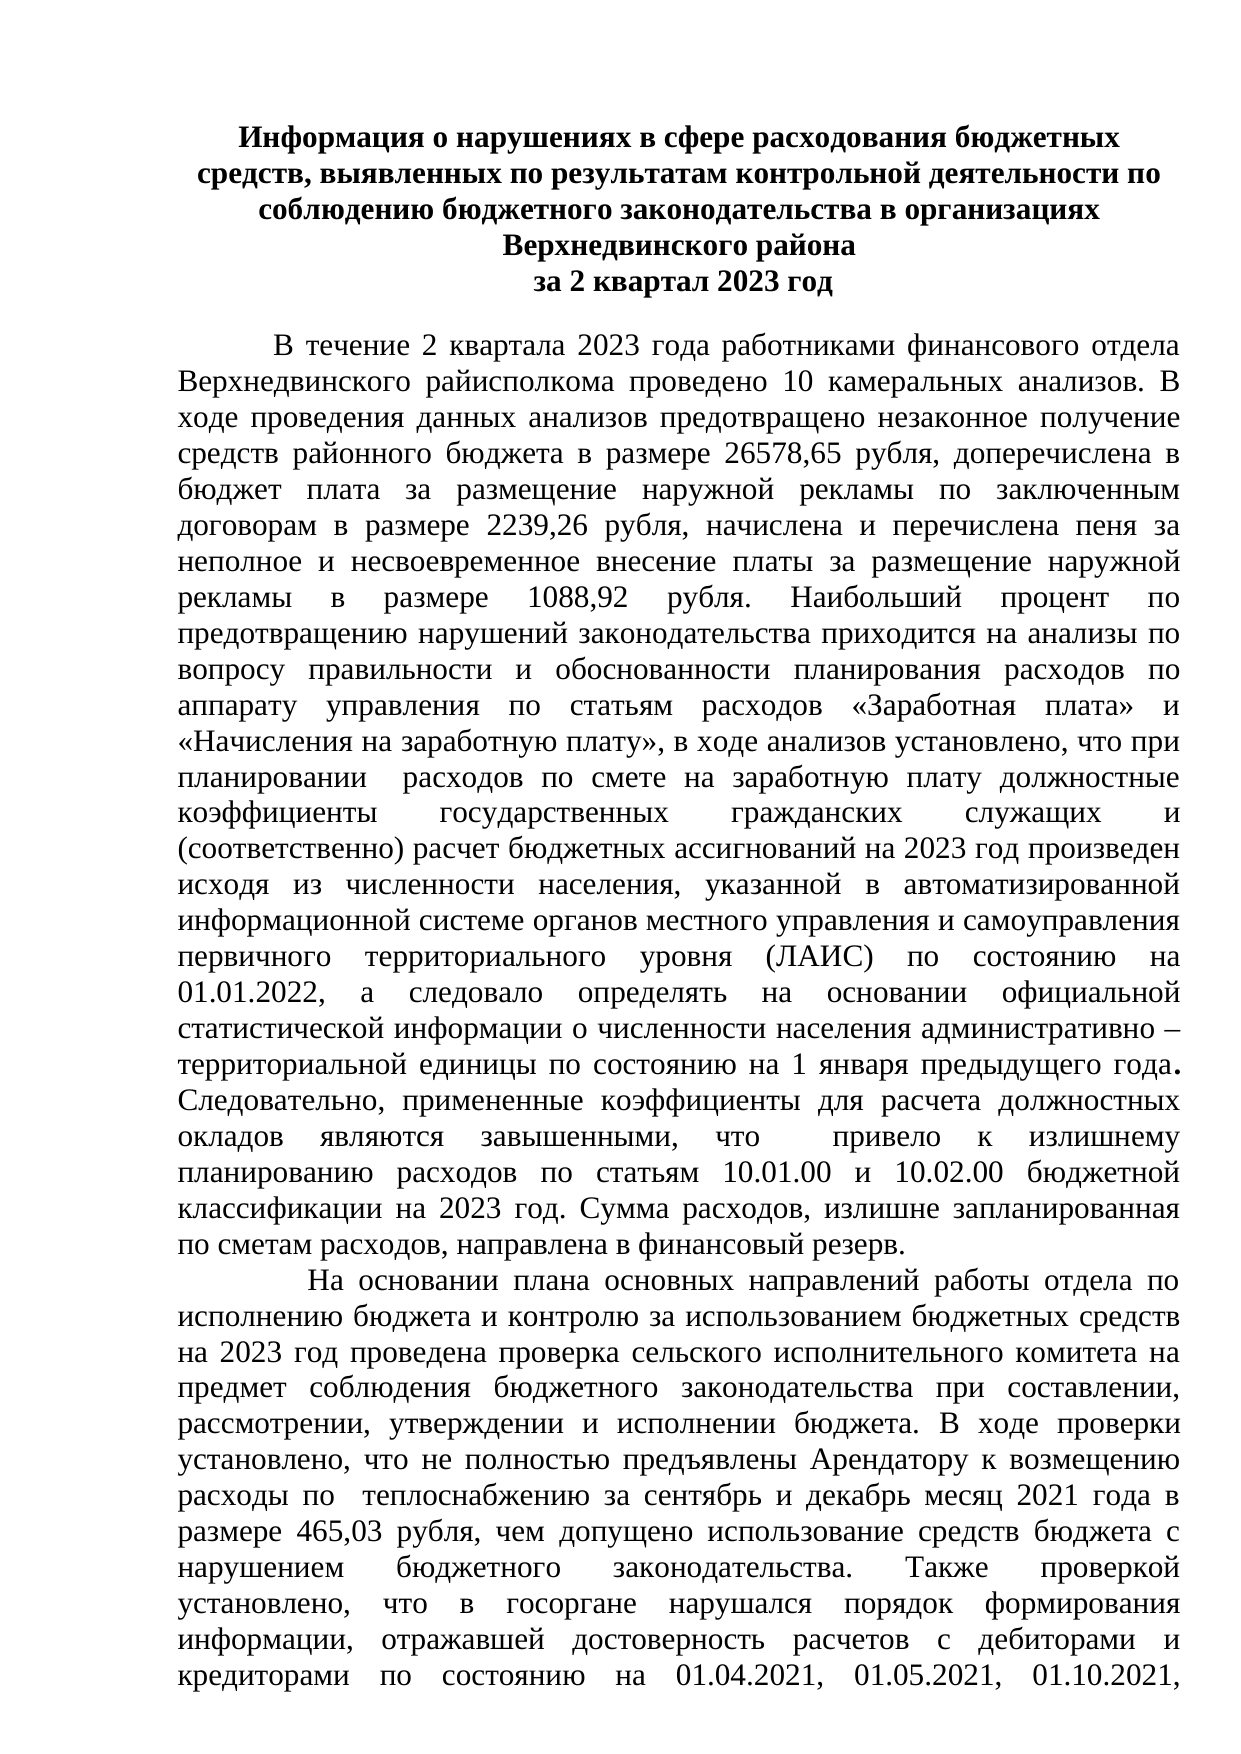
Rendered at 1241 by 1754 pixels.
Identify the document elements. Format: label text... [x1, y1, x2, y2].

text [177, 1261, 1181, 1692]
text за 2 квартал 2023 год [177, 262, 1181, 298]
text Информация о нарушениях в сфере расходования бюджетных средств, выявленных по результатам контрольной деятельности по соблюдению бюджетного законодательства в организациях Верхнедвинского района [177, 118, 1181, 262]
text В течение 2 квартала 2023 года работниками финансового отдела Верхнедвинского райисполкома проведено 10 камеральных анализов. В ходе проведения данных анализов предотвращено незаконное получение средств районного бюджета в размере 26578,65 рубля, доперечислена в бюджет плата за размещение наружной рекламы по заключенным договорам в размере 2239,26 рубля, начислена и перечислена пеня за неполное и несвоевременное внесение платы за размещение наружной рекламы в размере 1088,92 рубля. Наибольший процент по предотвращению нарушений законодательства приходится на анализы по вопросу правильности и обоснованности планирования расходов по аппарату управления по статьям расходов «Заработная плата» и «Начисления на заработную плату», в ходе анализов установлено, что при планировании расходов по смете на заработную плату должностные коэффициенты государственных гражданских служащих и (соответственно) расчет бюджетных ассигнований на 2023 год произведен исходя из численности населения, указанной в автоматизированной информационной системе органов местного управления и самоуправления первичного территориального уровня (ЛАИС) по состоянию на 01.01.2022, а следовало определять на основании официальной статистической информации о численности населения административно – территориальной единицы по состоянию на 1 января предыдущего года. Следовательно, примененные коэффициенты для расчета должностных окладов являются завышенными, что привело к излишнему планированию расходов по статьям 10.01.00 и 10.02.00 бюджетной классификации на 2023 год. Сумма расходов, излишне запланированная по сметам расходов, направлена в финансовый резерв. [177, 327, 1181, 1261]
